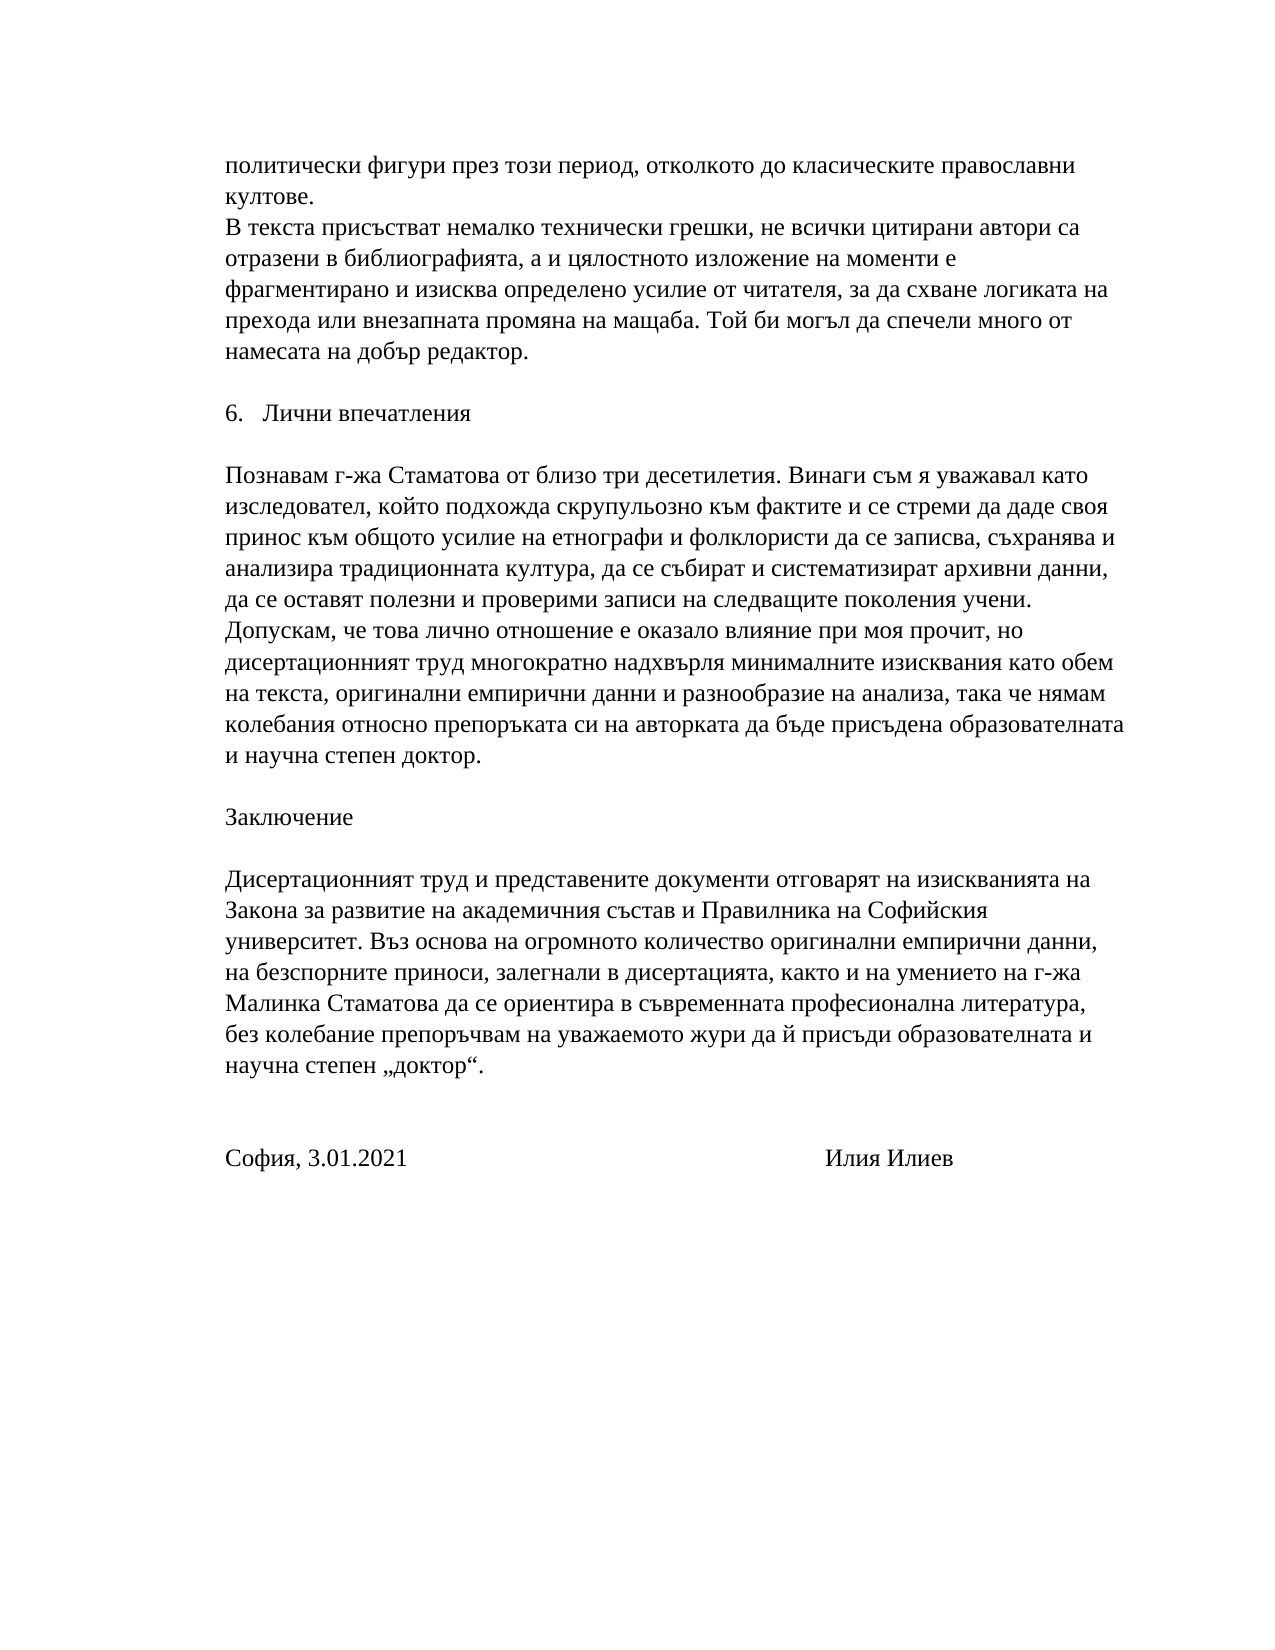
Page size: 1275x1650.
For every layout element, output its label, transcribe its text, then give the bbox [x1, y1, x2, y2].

list В текста присъстват немалко технически грешки, не всички цитирани автори са отразени в библиографията, а и цялостното изложение на моменти е фрагментирано и изисква определено усилие от читателя, за да схване логиката на прехода или внезапната промяна на мащаба. Той би могъл да спечели много от намесата на добър редактор. [225, 212, 1125, 365]
list Дисертационният труд и представените документи отговарят на изискванията на Закона за развитие на академичния състав и Правилника на Софийския университет. Въз основа на огромното количество оригинални емпирични данни, на безспорните приноси, залегнали в дисертацията, както и на умението на г-жа Малинка Стаматова да се ориентира в съвременната професионална литература, без колебание препоръчвам на уважаемото жури да й присъди образователната и научна степен „доктор“. [225, 864, 1125, 1079]
list Заключение [225, 802, 1125, 831]
list Познавам г-жа Стаматова от близо три десетилетия. Винаги съм я уважавал като изследовател, който подхожда скрупульозно към фактите и се стреми да даде своя принос към общото усилие на етнографи и фолклористи да се записва, съхранява и анализира традиционната култура, да се събират и систематизират архивни данни, да се оставят полезни и проверими записи на следващите поколения учени. Допускам, че това лично отношение е оказало влияние при моя прочит, но дисертационният труд многократно надхвърля минималните изисквания като обем на текста, оригинални емпирични данни и разнообразие на анализа, така че нямам колебания относно препоръката си на авторката да бъде присъдена образователната и научна степен доктор. [225, 460, 1125, 768]
list София, 3.01.2021 Илия Илиев [225, 1143, 1125, 1172]
list Лични впечатления [225, 398, 1125, 427]
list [225, 150, 1125, 210]
